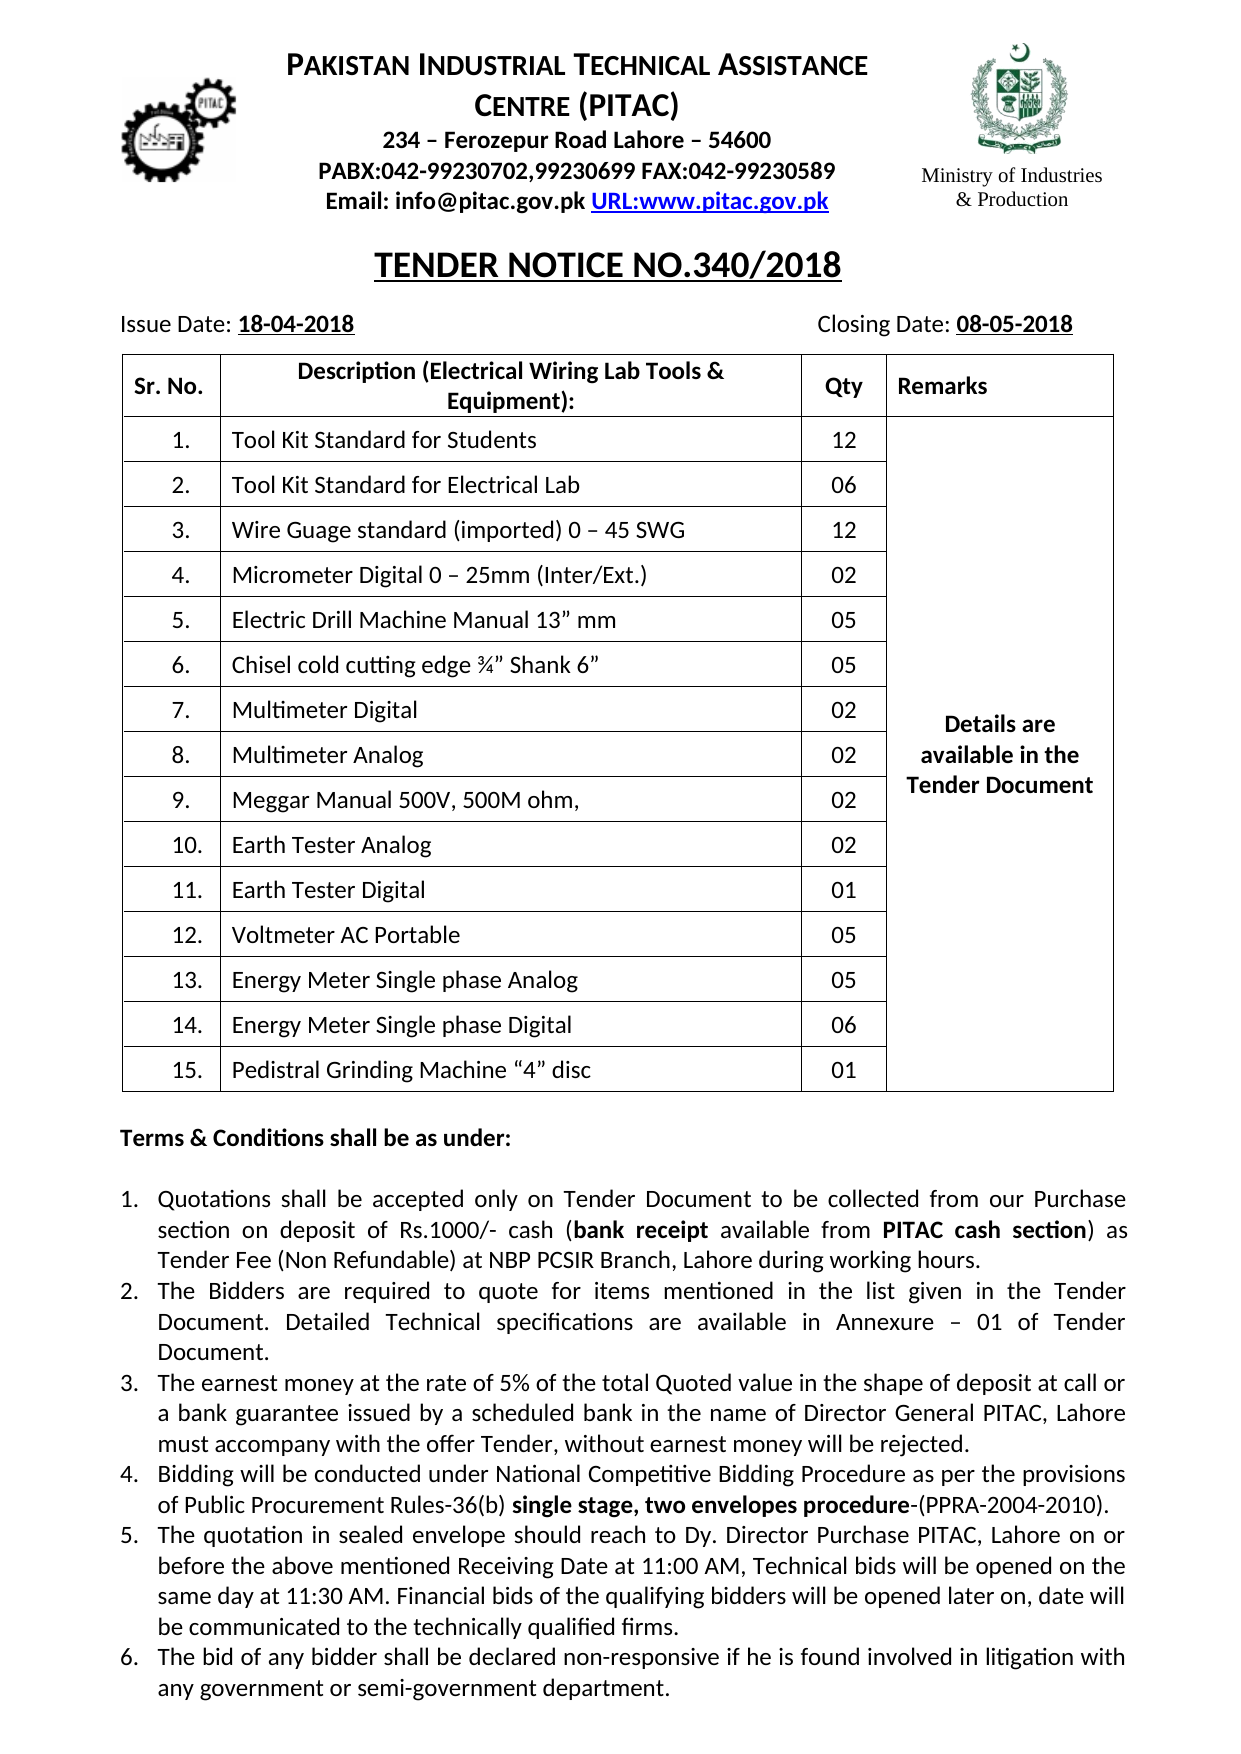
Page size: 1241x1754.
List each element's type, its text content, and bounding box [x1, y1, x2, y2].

table_cell [123, 462, 220, 506]
table_cell 06 [802, 1002, 886, 1046]
table_cell Electric Drill Machine Manual 13” mm [221, 597, 801, 641]
table_cell 05 [802, 957, 886, 1001]
list The quotation in sealed envelope should reach to Dy. Director Purchase PITAC, Lahore on or before the above mentioned Receiving Date at 11:00 AM, Technical bids will be opened on the same day at 11:30 AM. Financial bids of the qualifying bidders will be opened later on, date will be communicated to the technically qualified firms. [120, 1519, 1128, 1641]
table_cell 01 [802, 867, 886, 911]
table_cell [123, 777, 220, 821]
table_cell 02 [802, 552, 886, 596]
table_cell [123, 507, 220, 551]
table_cell [123, 597, 220, 641]
table_cell [123, 1047, 220, 1091]
table_cell Earth Tester Analog [221, 822, 801, 866]
picture [963, 43, 1075, 152]
table_cell Wire Guage standard (imported) 0 – 45 SWG [221, 507, 801, 551]
table_cell 01 [802, 1047, 886, 1091]
table_cell [123, 642, 220, 686]
table_cell 02 [802, 777, 886, 821]
text Issue Date: 18-04-2018 Closing Date: 08-05-2018/201 [120, 308, 1128, 338]
table_cell Tool Kit Standard for Electrical Lab [221, 462, 801, 506]
list Quotations shall be accepted only on Tender Document to be collected from our Purchase section on deposit of Rs.1000/- cash (bank receipt available from PITAC cash section) as Tender Fee (Non Refundable) at NBP PCSIR Branch, Lahore during working hours. [120, 1184, 1128, 1275]
table_cell Multimeter Analog [221, 732, 801, 776]
list The bid of any bidder shall be declared non-responsive if he is found involved in litigation with any government or semi-government department. [120, 1641, 1128, 1702]
table_header Sr. No. [123, 355, 220, 416]
table_cell [123, 687, 220, 731]
table_cell [123, 957, 220, 1001]
table_cell Voltmeter AC Portable [221, 912, 801, 956]
table_cell Earth Tester Digital [221, 867, 801, 911]
table_cell Meggar Manual 500V, 500M ohm, [221, 777, 801, 821]
list The earnest money at the rate of 5% of the total Quoted value in the shape of deposit at call or a bank guarantee issued by a scheduled bank in the name of Director General PITAC, Lahore must accompany with the offer Tender, without earnest money will be rejected. [120, 1367, 1128, 1458]
table_header [109, 43, 248, 216]
table_cell 06 [802, 462, 886, 506]
list Bidding will be conducted under National Competitive Bidding Procedure as per the provisions of Public Procurement Rules-36(b) single stage, two envelopes procedure-(PPRA-2004-2010). [120, 1458, 1128, 1519]
text Terms & Conditions shall be as under: [120, 1123, 1128, 1153]
table_cell Chisel cold cutting edge ¾” Shank 6” [221, 642, 801, 686]
table_cell Micrometer Digital 0 – 25mm (Inter/Ext.) [221, 552, 801, 596]
table_cell Pedistral Grinding Machine “4” disc [221, 1047, 801, 1091]
table_cell [123, 417, 220, 461]
table_header Remarks [887, 355, 1113, 416]
table_header Qty [802, 355, 886, 416]
table_cell 05 [802, 642, 886, 686]
table_cell 05 [802, 597, 886, 641]
list The Bidders are required to quote for items mentioned in the list given in the Tender Document. Detailed Technical specifications are available in Annexure – 01 of Tender Document. [120, 1275, 1128, 1367]
table_cell Multimeter Digital [221, 687, 801, 731]
table_cell 12 [802, 507, 886, 551]
table_cell [123, 732, 220, 776]
table_cell [123, 1002, 220, 1046]
table_cell 02 [802, 732, 886, 776]
table_cell Energy Meter Single phase Analog [221, 957, 801, 1001]
table_header Description (Electrical Wiring Lab Tools & Equipment): [221, 355, 801, 416]
table_cell Tool Kit Standard for Students [221, 417, 801, 461]
table_cell [123, 552, 220, 596]
table_header PAKISTAN INDUSTRIAL TECHNICAL ASSISTANCE CENTRE (PITAC) 234 – Ferozepur Road Lahore – 54600 PABX:042-99230702,99230699 FAX:042-99230589 Email: info@pitac.gov.pk URL:www.pitac.gov.pk [249, 43, 906, 216]
table_header Ministry of Industries & Production [906, 43, 1118, 216]
table_cell 12 [802, 417, 886, 461]
table_cell [123, 867, 220, 911]
table_cell 02 [802, 822, 886, 866]
text TENDER NOTICE NO.340/2018OF TENDER FORM RS 0/-) [345, 241, 1128, 287]
table_cell 02 [802, 687, 886, 731]
table_cell [123, 822, 220, 866]
table_cell Energy Meter Single phase Digital [221, 1002, 801, 1046]
table_cell Details are available in the Tender Document [887, 417, 1113, 1091]
table_cell [123, 912, 220, 956]
table_cell 05 [802, 912, 886, 956]
